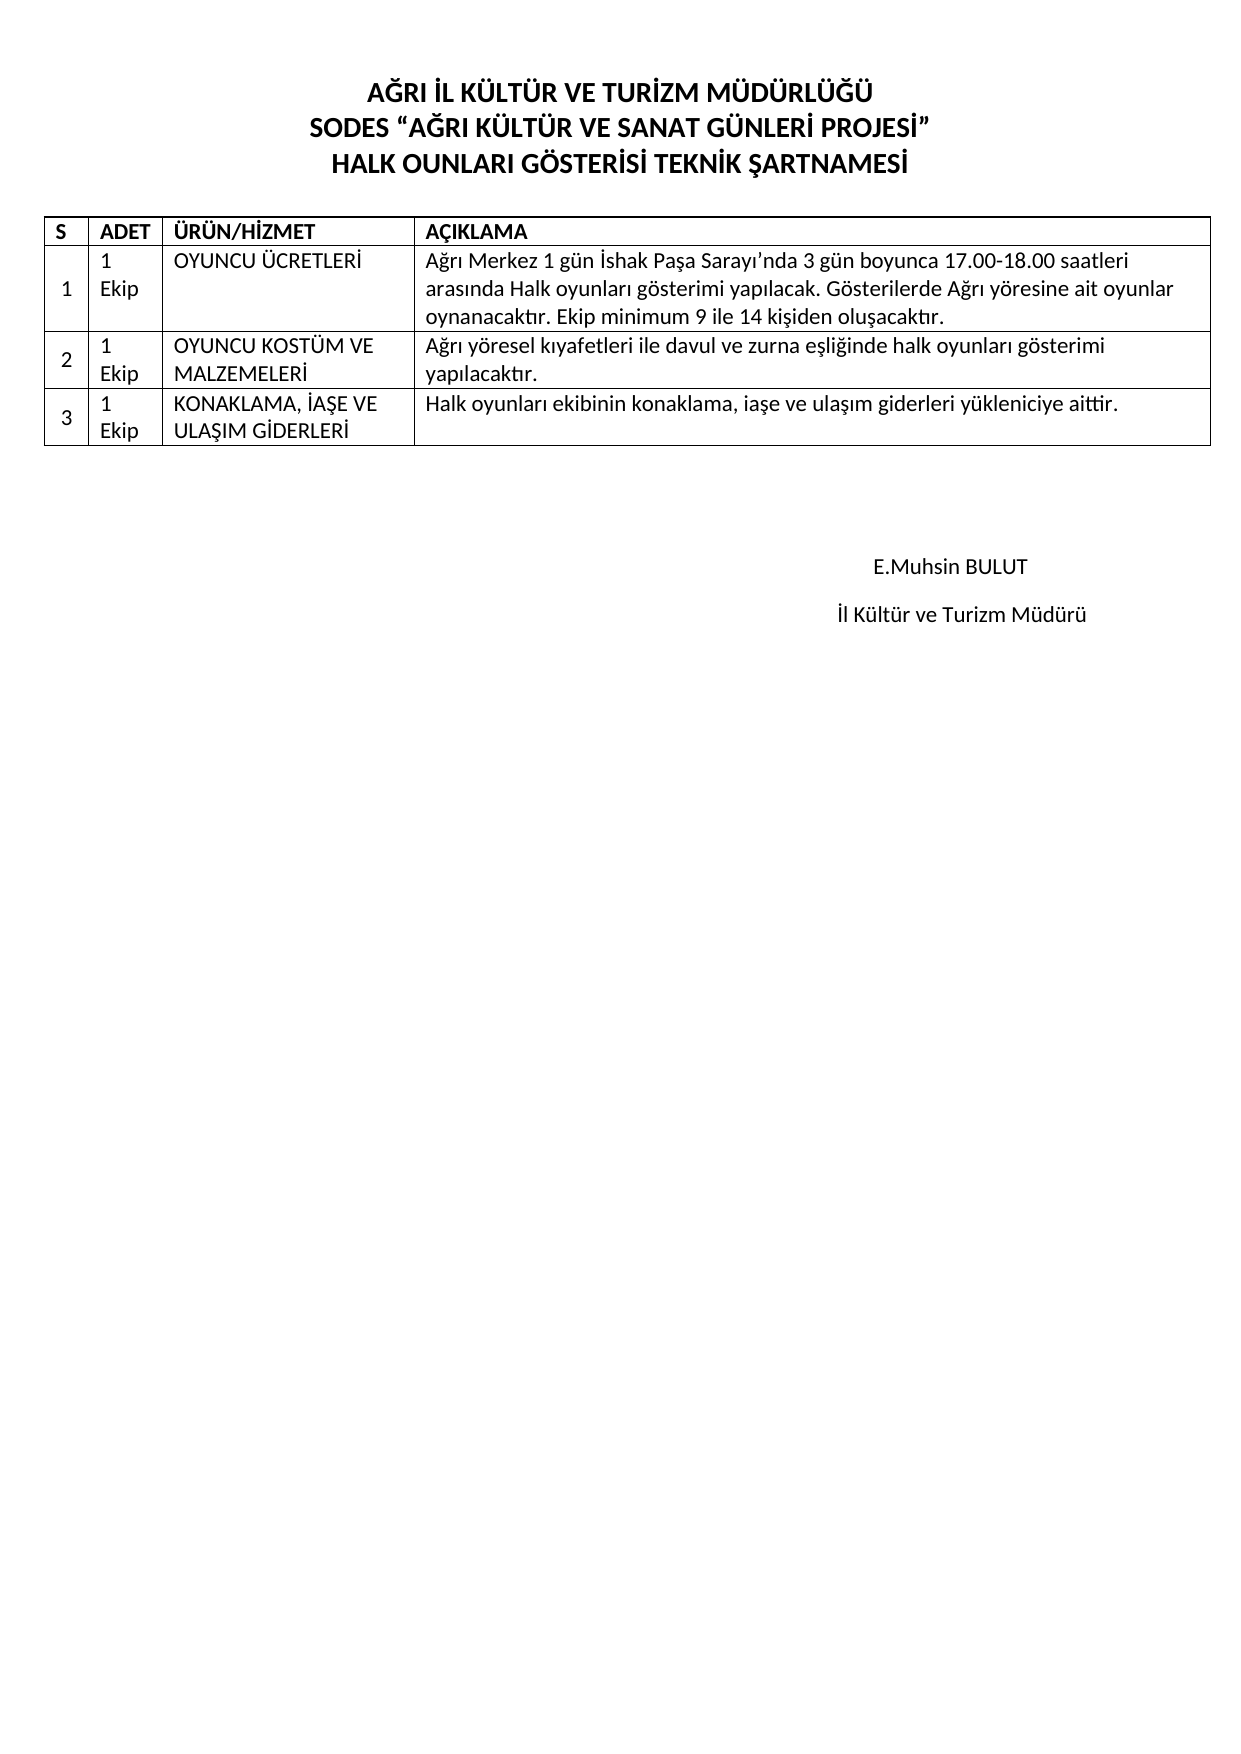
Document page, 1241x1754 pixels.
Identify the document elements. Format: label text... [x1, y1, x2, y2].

table_header ÜRÜN/HİZMET [163, 218, 414, 245]
table_cell Ağrı yöresel kıyafetleri ile davul ve zurna eşliğinde halk oyunları gösterimi yapılacaktır. [415, 332, 1210, 388]
text İl Kültür ve Turizm Müdürü [738, 601, 1093, 629]
table_header S [45, 218, 88, 245]
table_cell 1 Ekip [89, 389, 162, 445]
text SODES “AĞRI KÜLTÜR VE SANAT GÜNLERİ PROJESİ” [148, 109, 1093, 145]
table_cell 1 [45, 246, 88, 331]
table_header ADET [89, 218, 162, 245]
table_cell Halk oyunları ekibinin konaklama, iaşe ve ulaşım giderleri yükleniciye aittir. [415, 389, 1210, 445]
table_cell 1 Ekip [89, 246, 162, 331]
table_cell OYUNCU KOSTÜM VE MALZEMELERİ [163, 332, 414, 388]
text HALK OUNLARI GÖSTERİSİ TEKNİK ŞARTNAMESİ [148, 145, 1093, 181]
table_cell 2 [45, 332, 88, 388]
text AĞRI İL KÜLTÜR VE TURİZM MÜDÜRLÜĞÜ [148, 74, 1093, 109]
table_cell OYUNCU ÜCRETLERİ [163, 246, 414, 331]
text E.Muhsin BULUT [148, 552, 1093, 580]
table_cell 3 [45, 389, 88, 445]
table_cell KONAKLAMA, İAŞE VE ULAŞIM GİDERLERİ [163, 389, 414, 445]
table_header AÇIKLAMA [415, 218, 1210, 245]
table_cell Ağrı Merkez 1 gün İshak Paşa Sarayı’nda 3 gün boyunca 17.00-18.00 saatleri arasında Halk oyunları gösterimi yapılacak. Gösterilerde Ağrı yöresine ait oyunlar oynanacaktır. Ekip minimum 9 ile 14 kişiden oluşacaktır. [415, 246, 1210, 331]
table_cell 1 Ekip [89, 332, 162, 388]
